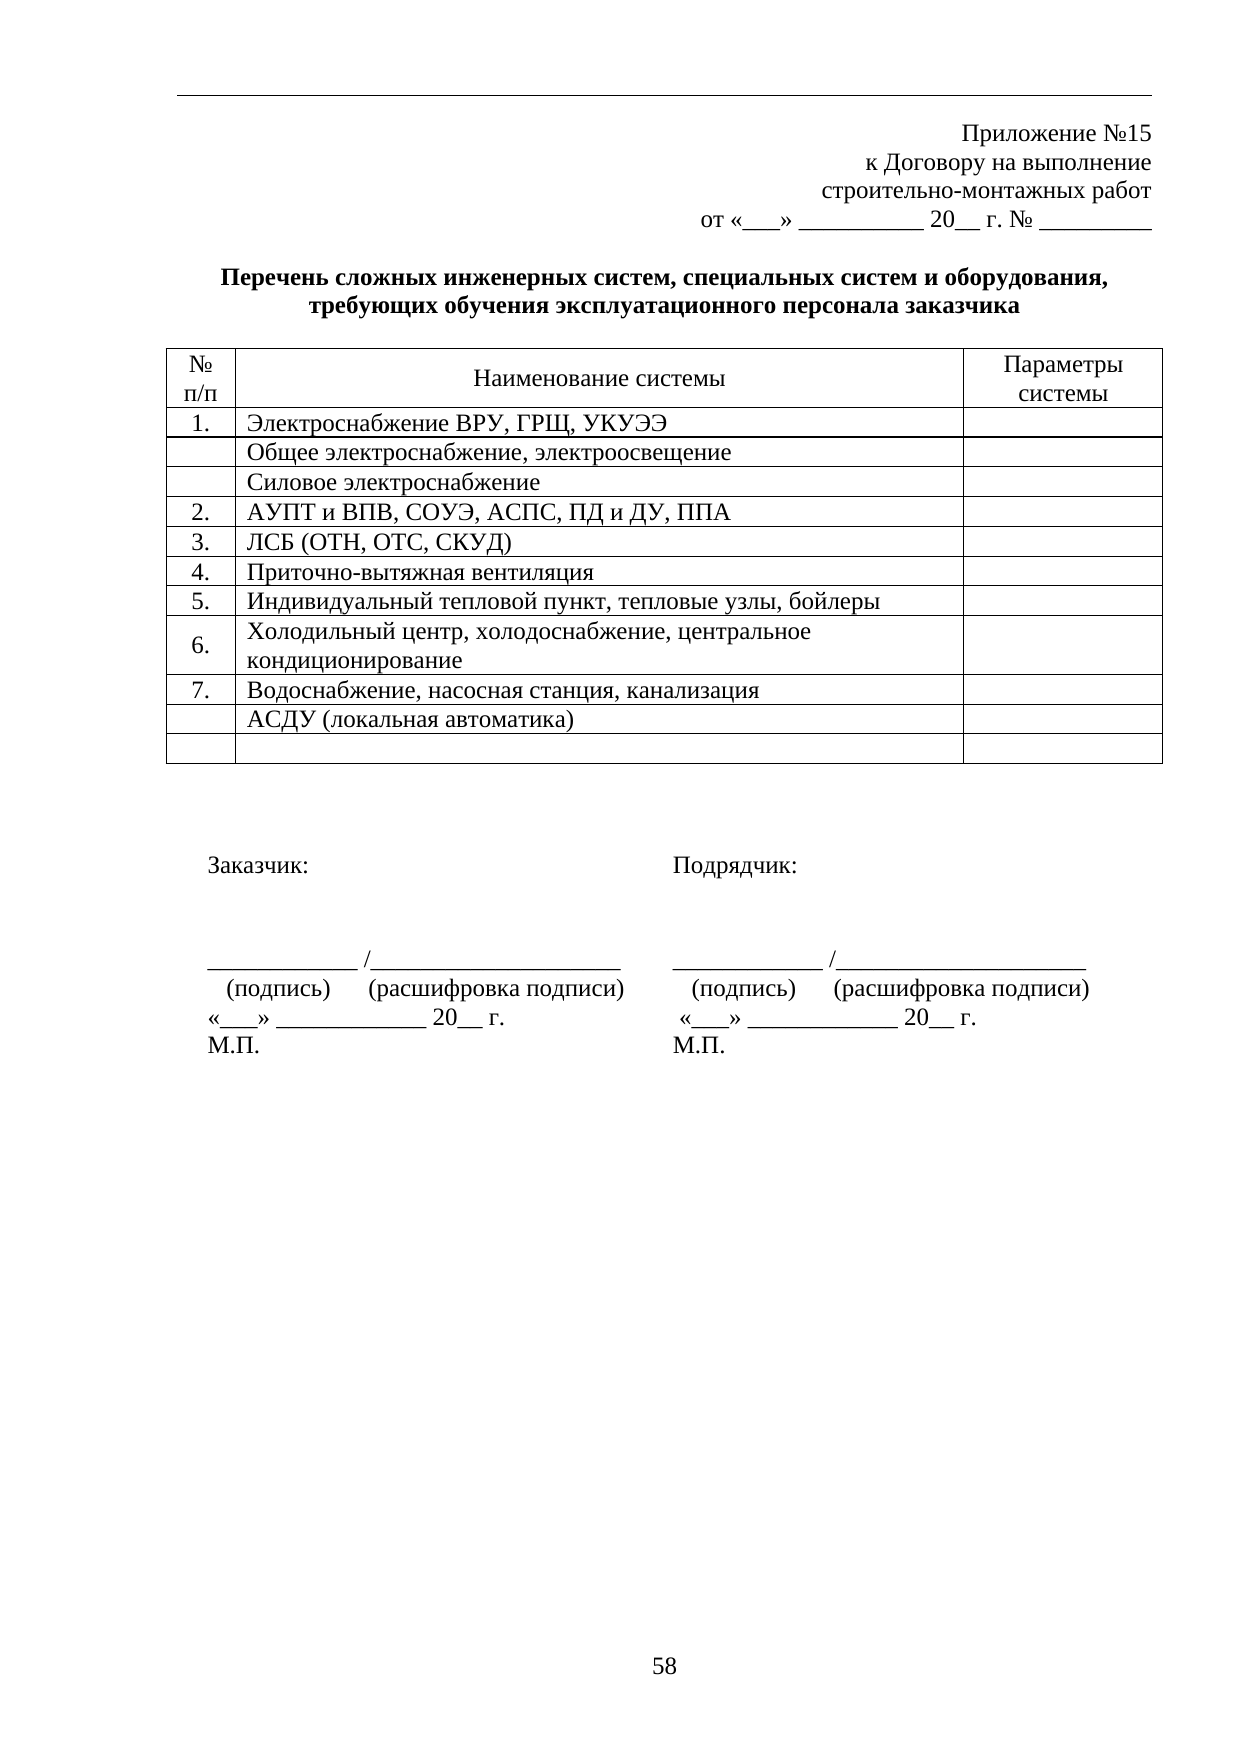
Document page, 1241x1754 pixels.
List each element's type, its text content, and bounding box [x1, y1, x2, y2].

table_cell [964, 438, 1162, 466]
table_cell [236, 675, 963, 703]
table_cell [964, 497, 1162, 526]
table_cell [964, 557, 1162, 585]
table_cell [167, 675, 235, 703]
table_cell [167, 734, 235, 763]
text Перечень сложных инженерных систем, специальных систем и оборудования, требующих обучения эксплуатационного персонала заказчика [177, 262, 1152, 319]
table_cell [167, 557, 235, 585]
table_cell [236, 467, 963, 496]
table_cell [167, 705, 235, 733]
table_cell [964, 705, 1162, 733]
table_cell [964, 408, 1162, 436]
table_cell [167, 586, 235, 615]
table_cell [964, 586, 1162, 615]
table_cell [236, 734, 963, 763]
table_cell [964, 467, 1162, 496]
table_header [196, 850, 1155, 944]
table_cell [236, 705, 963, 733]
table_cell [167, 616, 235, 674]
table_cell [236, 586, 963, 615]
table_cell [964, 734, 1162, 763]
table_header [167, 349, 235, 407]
text Приложение №15 [177, 118, 1152, 147]
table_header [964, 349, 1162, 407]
text от «___» __________ 20__ г. № _________ [177, 204, 1152, 233]
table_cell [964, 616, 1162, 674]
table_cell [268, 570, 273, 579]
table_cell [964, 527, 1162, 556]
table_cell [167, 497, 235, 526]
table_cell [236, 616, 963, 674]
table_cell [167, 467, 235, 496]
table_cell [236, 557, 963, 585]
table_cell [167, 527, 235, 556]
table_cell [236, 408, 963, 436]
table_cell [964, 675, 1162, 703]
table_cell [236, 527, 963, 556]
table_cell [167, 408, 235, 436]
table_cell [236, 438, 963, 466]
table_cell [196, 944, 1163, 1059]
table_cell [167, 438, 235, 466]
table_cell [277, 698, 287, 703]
text строительно-монтажных работ [177, 176, 1152, 204]
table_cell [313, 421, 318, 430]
text к Договору на выполнение [177, 147, 1152, 176]
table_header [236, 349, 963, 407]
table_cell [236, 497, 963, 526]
